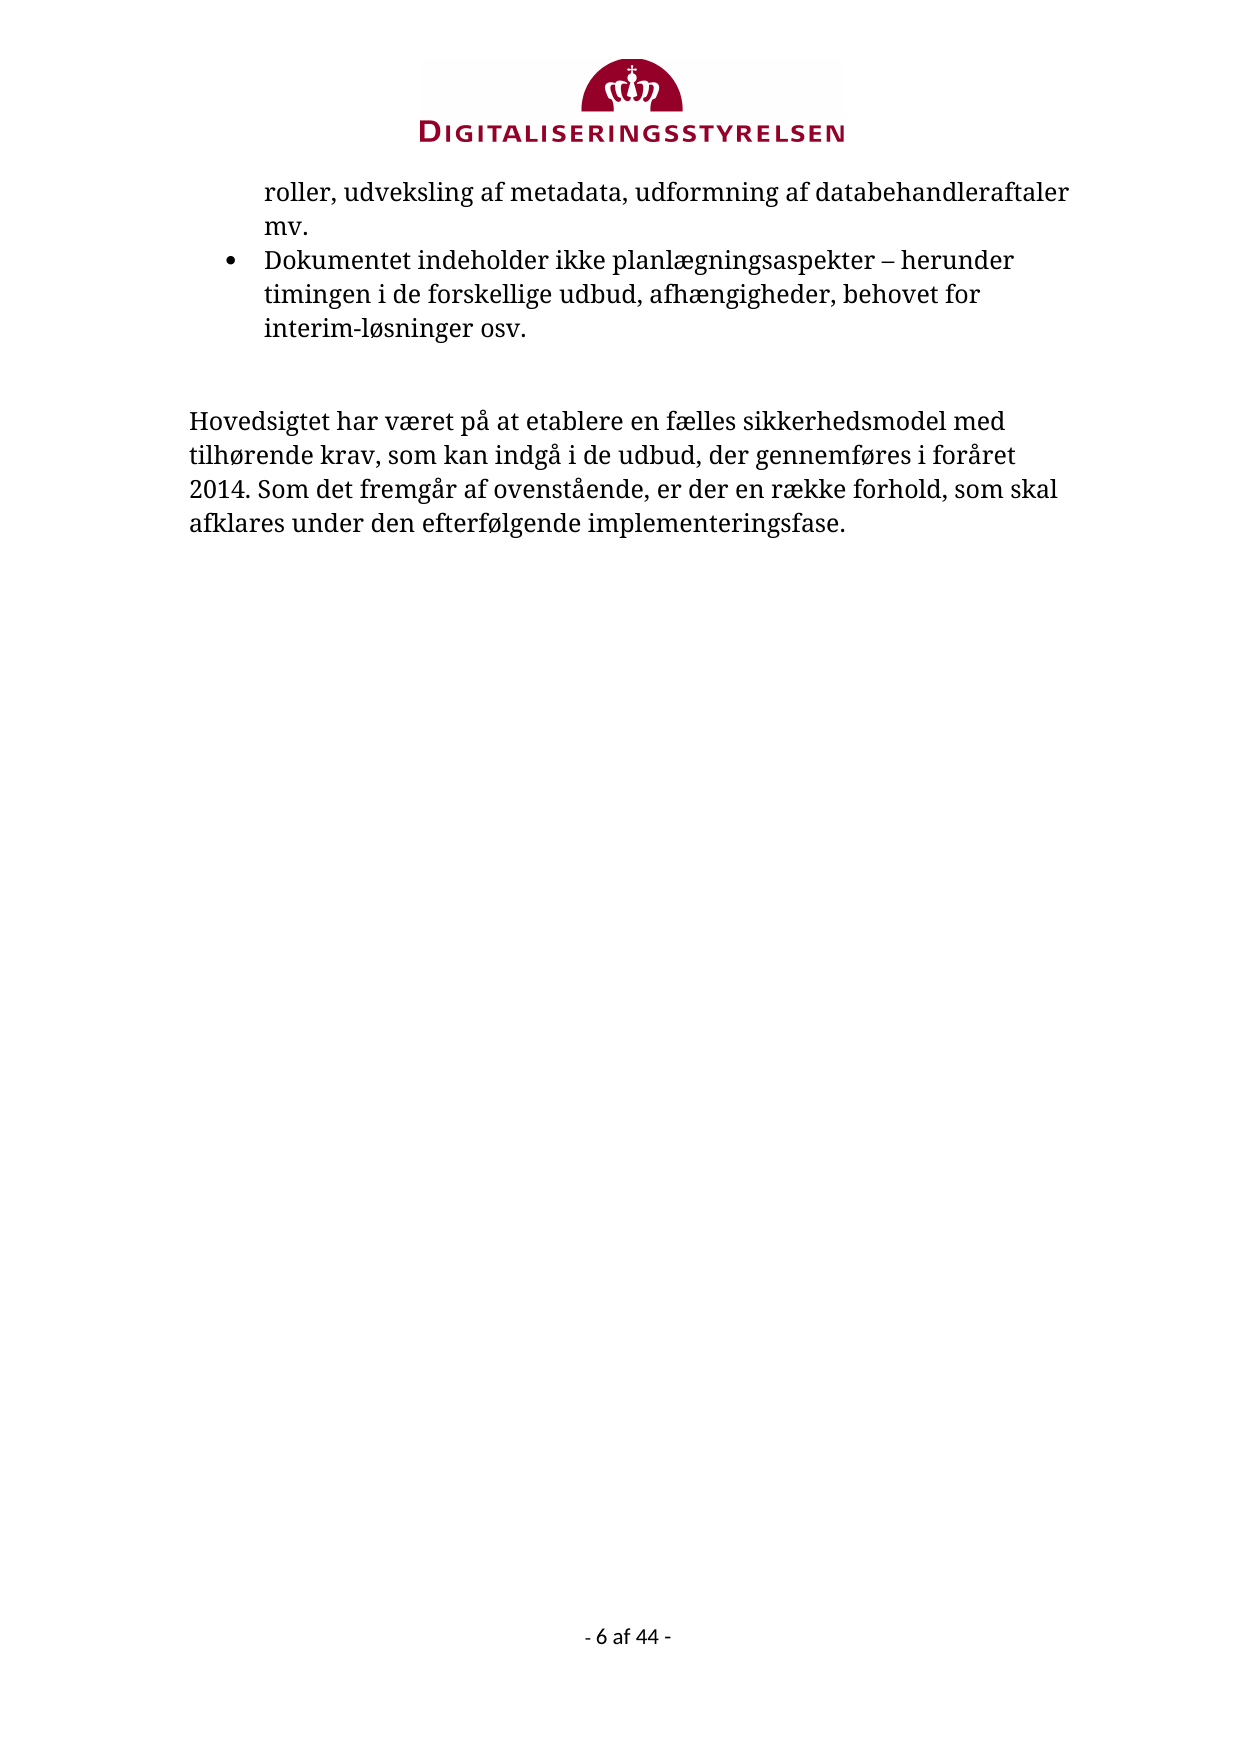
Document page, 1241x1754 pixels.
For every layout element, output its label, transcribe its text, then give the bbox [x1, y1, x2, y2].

text Hovedsigtet har været på at etablere en fælles sikkerhedsmodel med tilhørende krav, som kan indgå i de udbud, der gennemføres i foråret 2014. Som det fremgår af ovenstående, er der en række forhold, som skal afklares under den efterfølgende implementeringsfase. [189, 404, 1075, 540]
picture [420, 59, 844, 142]
list Dokumentet indeholder ikke planlægningsaspekter – herunder timingen i de forskellige udbud, afhængigheder, behovet for interim-løsninger osv. [226, 242, 1075, 344]
